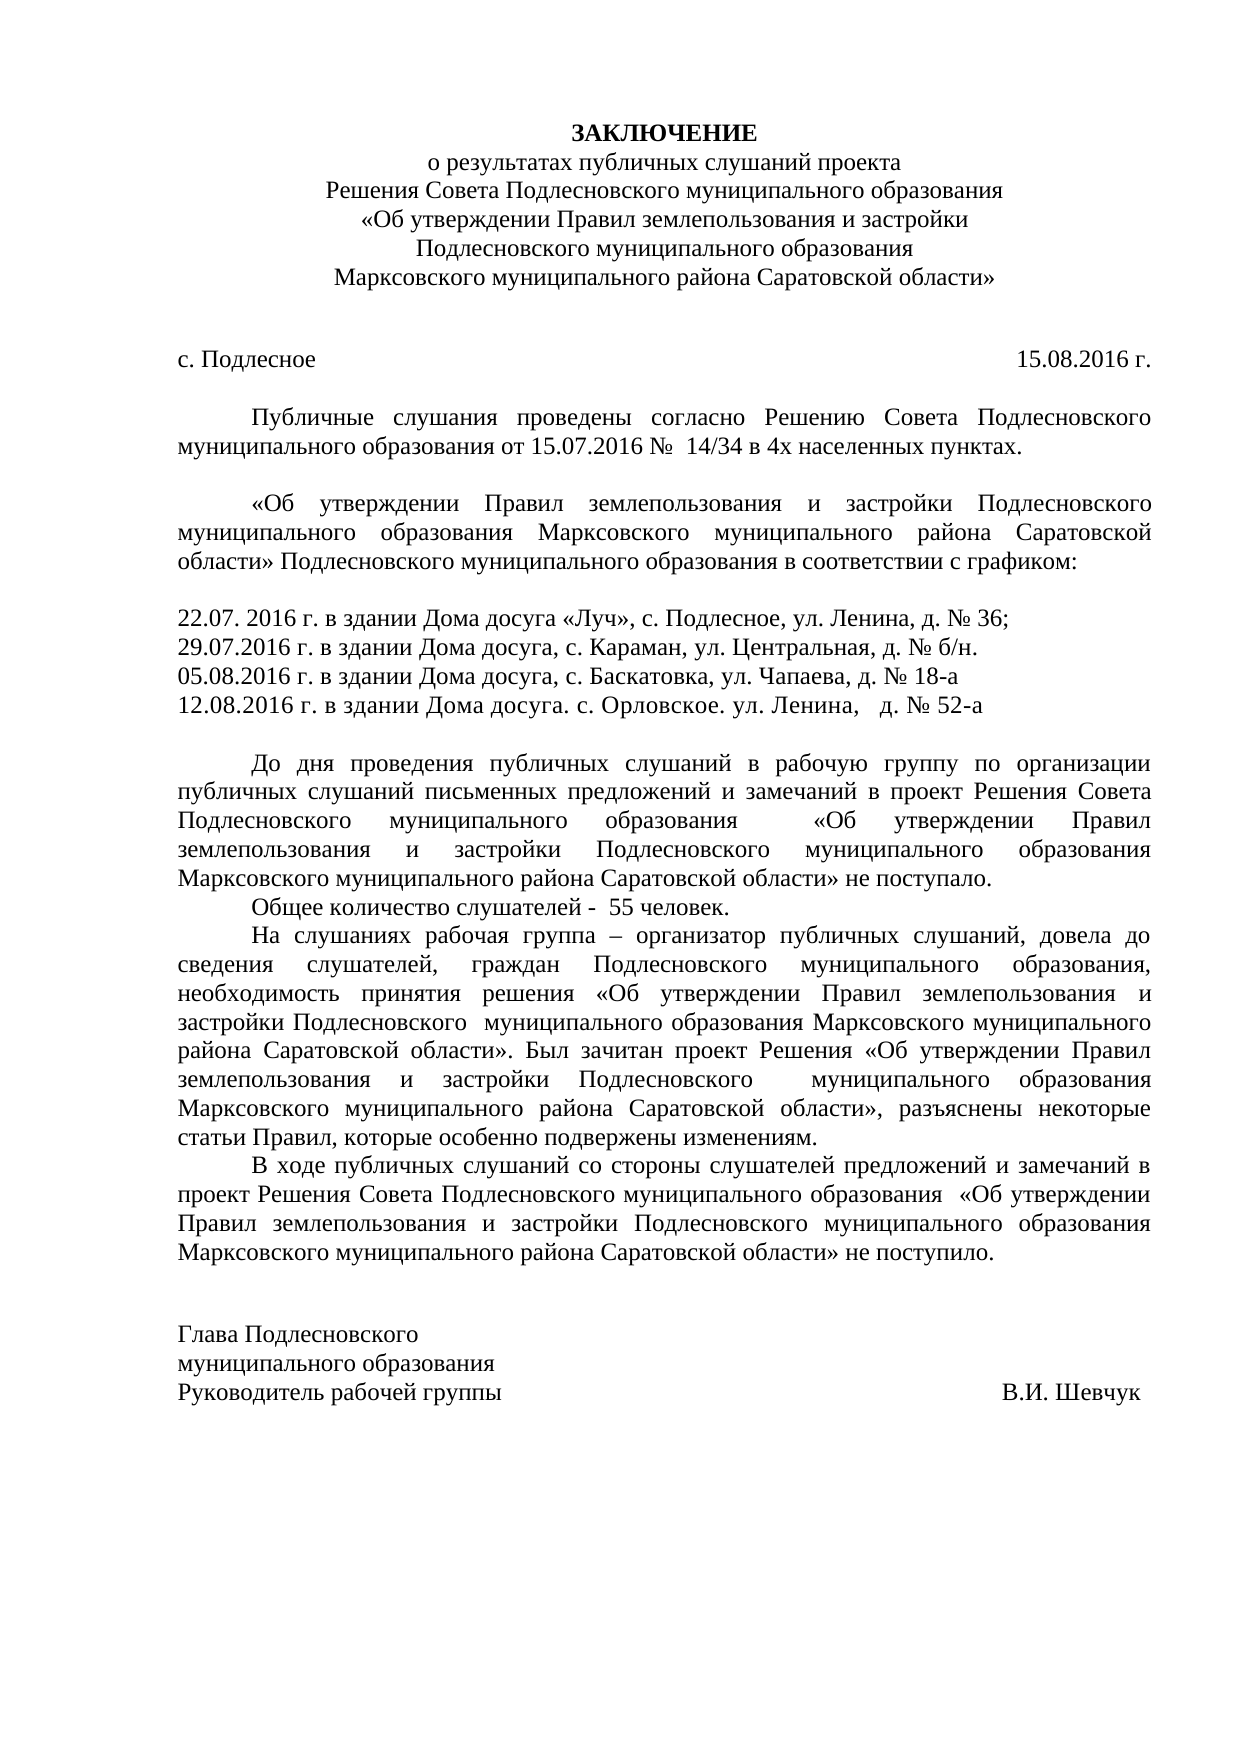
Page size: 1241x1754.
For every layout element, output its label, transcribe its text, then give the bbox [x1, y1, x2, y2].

text Подлесновского муниципального образования [177, 233, 1152, 262]
text 22.07. 2016 г. в здании Дома досуга «Луч», с. Подлесное, ул. Ленина, д. № 36; [177, 603, 1152, 632]
text 12.08.2016 г. в здании Дома досуга. с. Орловское. ул. Ленина, д. № 52-а [177, 690, 1152, 719]
text муниципального образования [177, 1348, 1152, 1377]
text о результатах публичных слушаний проекта [177, 147, 1152, 176]
text Марксовского муниципального района Саратовской области» [177, 262, 1152, 291]
text Общее количество слушателей - 55 человек. [177, 892, 1152, 920]
text с. Подлесное 15.08.2016 г. [177, 344, 1152, 373]
text 29.07.2016 г. в здании Дома досуга, с. Караман, ул. Центральная, д. № б/н. [177, 632, 1152, 661]
text Глава Подлесновского [177, 1319, 1152, 1348]
text 05.08.2016 г. в здании Дома досуга, с. Баскатовка, ул. Чапаева, д. № 18-а [177, 661, 1152, 690]
text «Об утверждении Правил землепользования и застройки Подлесновского муниципального образования Марксовского муниципального района Саратовской области» Подлесновского муниципального образования в соответствии с графиком: [177, 488, 1152, 574]
text «Об утверждении Правил землепользования и застройки [177, 204, 1152, 233]
text Публичные слушания проведены согласно Решению Совета Подлесновского муниципального образования от 15.07.2016 № 14/34 в 4х населенных пунктах. [177, 402, 1152, 459]
text В ходе публичных слушаний со стороны слушателей предложений и замечаний в проект Решения Совета Подлесновского муниципального образования «Об утверждении Правил землепользования и застройки Подлесновского муниципального образования Марксовского муниципального района Саратовской области» не поступило. [177, 1150, 1152, 1266]
text ЗАКЛЮЧЕНИЕ [177, 118, 1152, 147]
text На слушаниях рабочая группа – организатор публичных слушаний, довела до сведения слушателей, граждан Подлесновского муниципального образования, необходимость принятия решения «Об утверждении Правил землепользования и застройки Подлесновского муниципального образования Марксовского муниципального района Саратовской области». Был зачитан проект Решения «Об утверждении Правил землепользования и застройки Подлесновского муниципального образования Марксовского муниципального района Саратовской области», разъяснены некоторые статьи Правил, которые особенно подвержены изменениям. [177, 920, 1152, 1150]
text Руководитель рабочей группы В.И. Шевчук [177, 1377, 1152, 1406]
text До дня проведения публичных слушаний в рабочую группу по организации публичных слушаний письменных предложений и замечаний в проект Решения Совета Подлесновского муниципального образования «Об утверждении Правил землепользования и застройки Подлесновского муниципального образования Марксовского муниципального района Саратовской области» не поступало. [177, 748, 1152, 892]
text Решения Совета Подлесновского муниципального образования [177, 176, 1152, 204]
